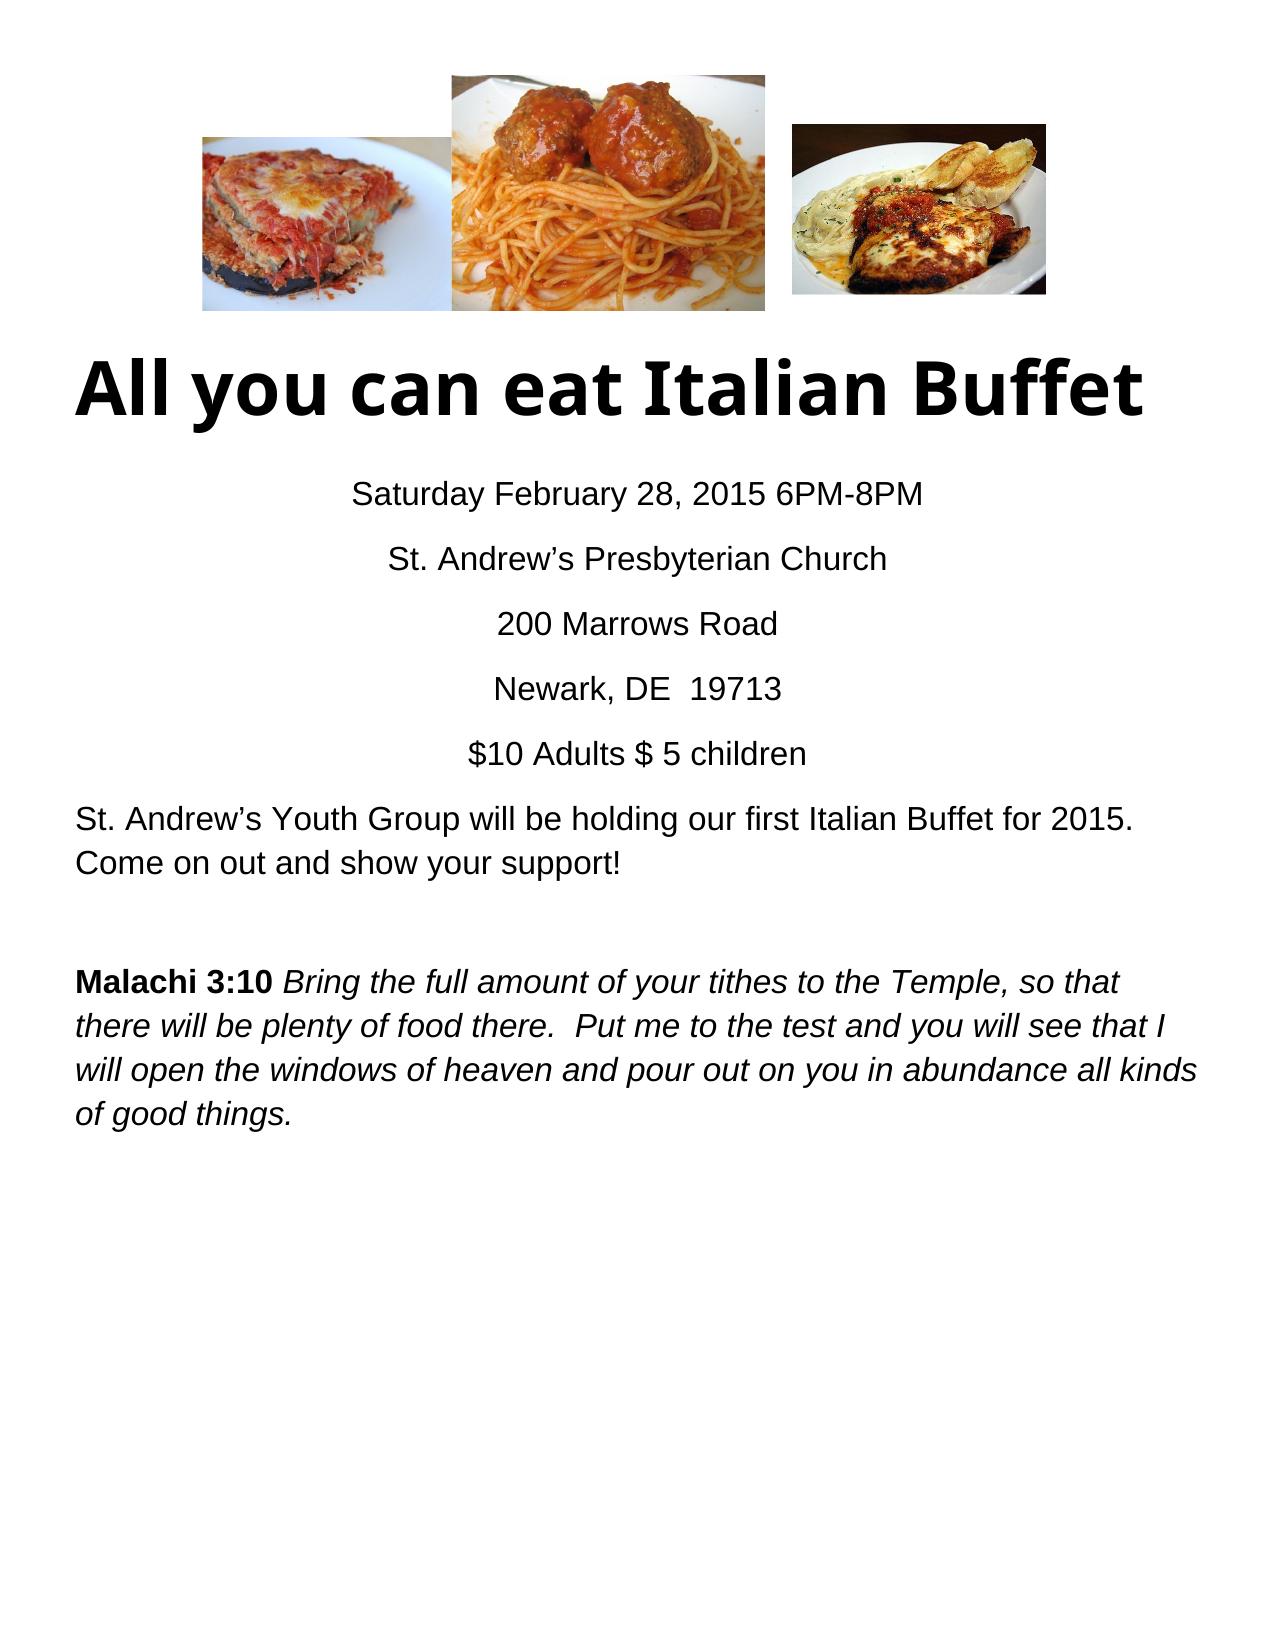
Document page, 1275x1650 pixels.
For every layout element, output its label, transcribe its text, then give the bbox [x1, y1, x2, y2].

picture [202, 75, 1073, 311]
text Malachi 3:10 Bring the full amount of your tithes to the Temple, so that there will be plenty of food there. Put me to the test and you will see that I will open the windows of heaven and pour out on you in abundance all kinds of good things. [75, 962, 1200, 1133]
text Saturday February 28, 2015 6PM-8PM [75, 474, 1200, 512]
text Newark, DE 19713 [75, 669, 1200, 707]
text $10 Adults $ 5 children [75, 734, 1200, 772]
text St. Andrew’s Presbyterian Church [75, 539, 1200, 577]
text St. Andrew’s Youth Group will be holding our first Italian Buffet for 2015. Come on out and show your support! [75, 799, 1200, 881]
text 200 Marrows Road [75, 604, 1200, 642]
text All you can eat Italian Buffet [75, 336, 1200, 438]
